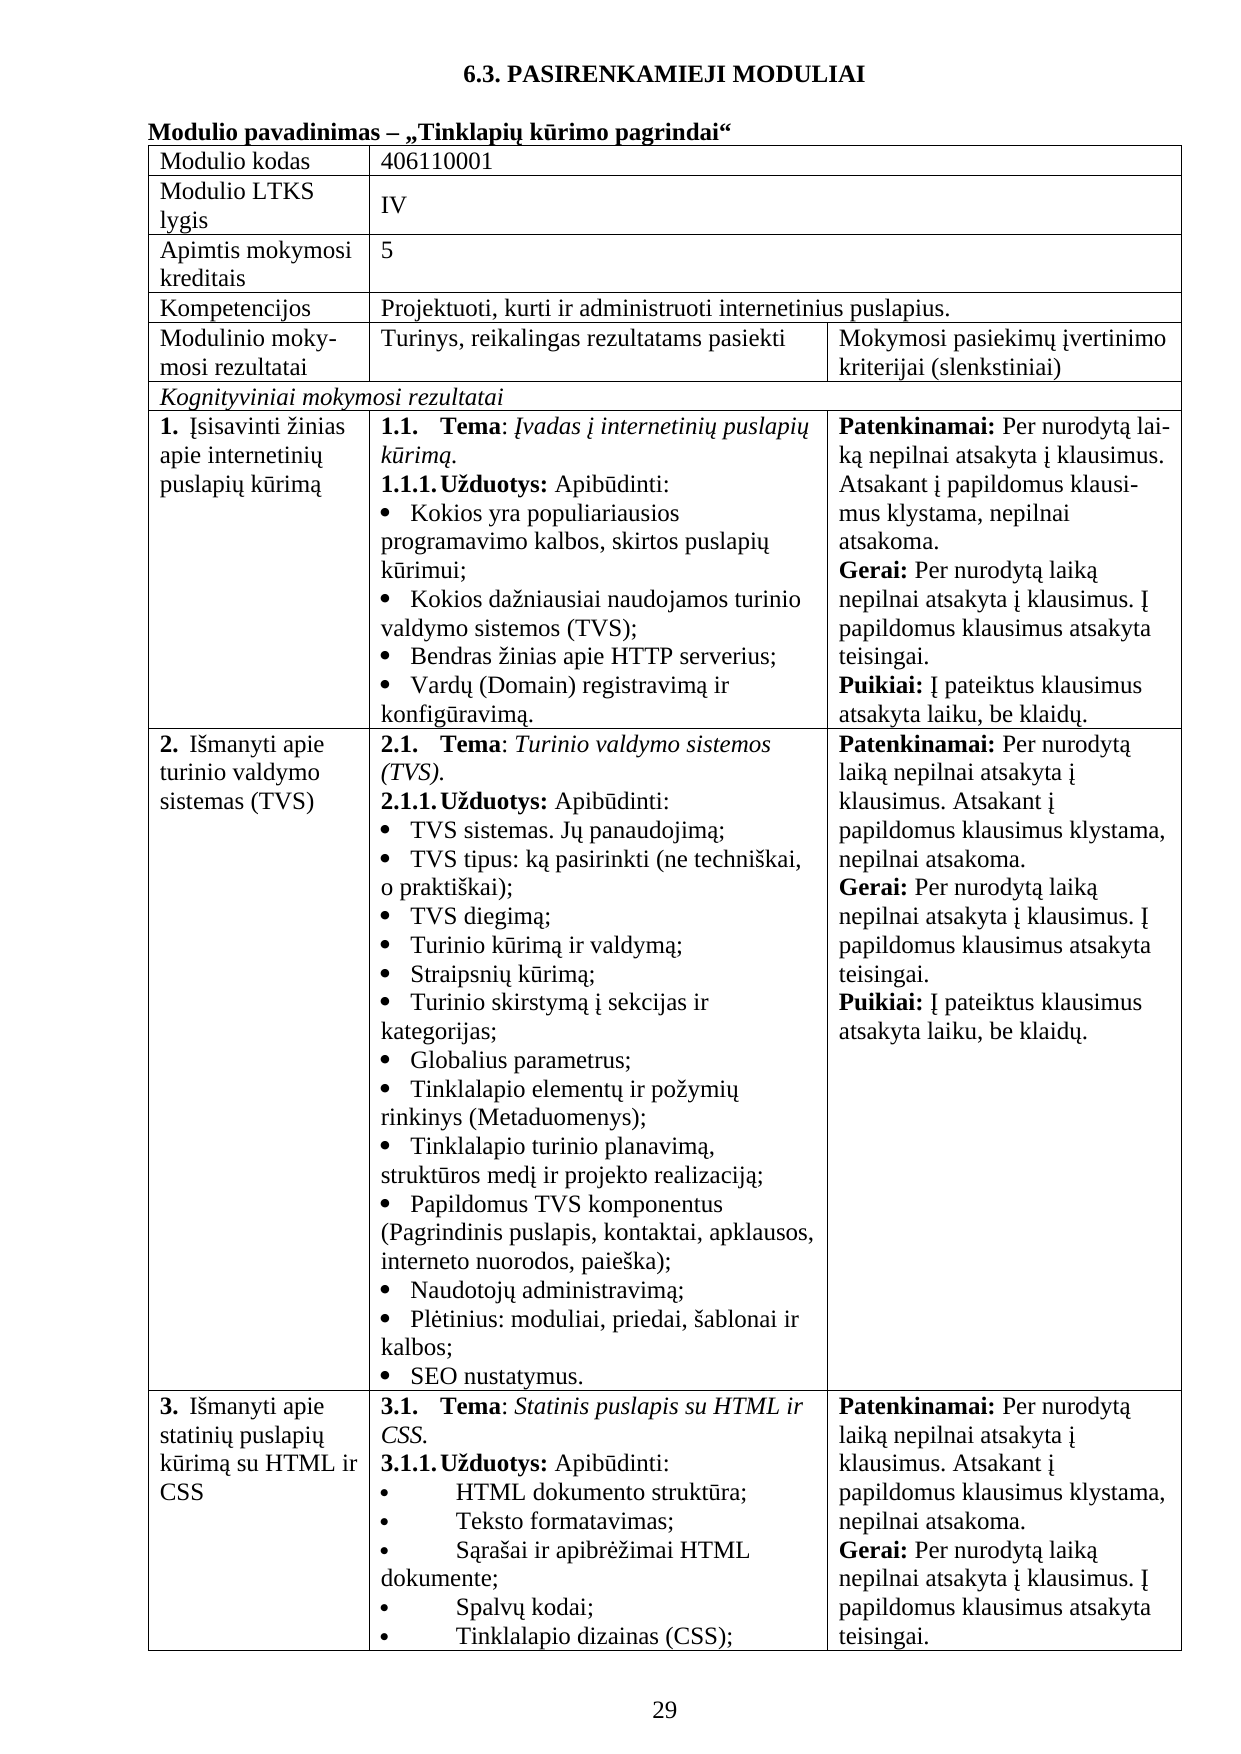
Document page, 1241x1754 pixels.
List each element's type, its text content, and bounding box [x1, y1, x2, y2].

table_cell Įsisavinti žinias apie internetinių puslapių kūrimą [149, 411, 369, 728]
text 6.3. PASIRENKAMIEJI MODULIAI [148, 59, 1181, 88]
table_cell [370, 1391, 827, 1650]
table_cell Tema: Įvadas į internetinių puslapių kūrimą. Užduotys: Apibūdinti: Kokios yra populiariausios programavimo kalbos, skirtos puslapių kūrimui; Kokios dažniausiai naudojamos turinio valdymo sistemos (TVS); Bendras žinias apie HTTP serverius; Vardų (Domain) registravimą ir konfigūravimą. [370, 411, 827, 728]
table_cell Turinys, reikalingas rezultatams pasiekti [370, 323, 827, 381]
table_cell Projektuoti, kurti ir administruoti internetinius puslapius. [370, 293, 1181, 322]
table_cell Modulinio mokymosi rezultatai [149, 323, 369, 381]
table_cell IV [370, 176, 1181, 234]
table_cell 5 [370, 235, 1181, 292]
table_cell Kompetencijos [149, 293, 369, 322]
table_cell Išmanyti apie turinio valdymo sistemas (TVS) [149, 729, 369, 1390]
table_cell Kognityviniai mokymosi rezultatai [149, 382, 1181, 410]
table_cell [149, 1391, 369, 1650]
table_cell Mokymosi pasiekimų įvertinimo kriterijai (slenkstiniai) [828, 323, 1181, 381]
text Modulio pavadinimas – „Tinklapių kūrimo pagrindai“ [148, 117, 1181, 145]
table_cell Modulio LTKS lygis [149, 176, 369, 234]
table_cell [828, 1391, 1181, 1650]
table_header Modulio kodas [149, 146, 369, 175]
table_cell Tema: Turinio valdymo sistemos (TVS). Užduotys: Apibūdinti: TVS sistemas. Jų panaudojimą; TVS tipus: ką pasirinkti (ne techniškai, o praktiškai); TVS diegimą; Turinio kūrimą ir valdymą; Straipsnių kūrimą; Turinio skirstymą į sekcijas ir kategorijas; Globalius parametrus; Tinklalapio elementų ir požymių rinkinys (Metaduomenys); Tinklalapio turinio planavimą, struktūros medį ir projekto realizaciją; Papildomus TVS komponentus (Pagrindinis puslapis, kontaktai, apklausos, interneto nuorodos, paieška); Naudotojų administravimą; Plėtinius: moduliai, priedai, šablonai ir kalbos; SEO nustatymus. [370, 729, 827, 1390]
table_header 406110001 [370, 146, 1181, 175]
table_cell Apimtis mokymosi kreditais [149, 235, 369, 292]
